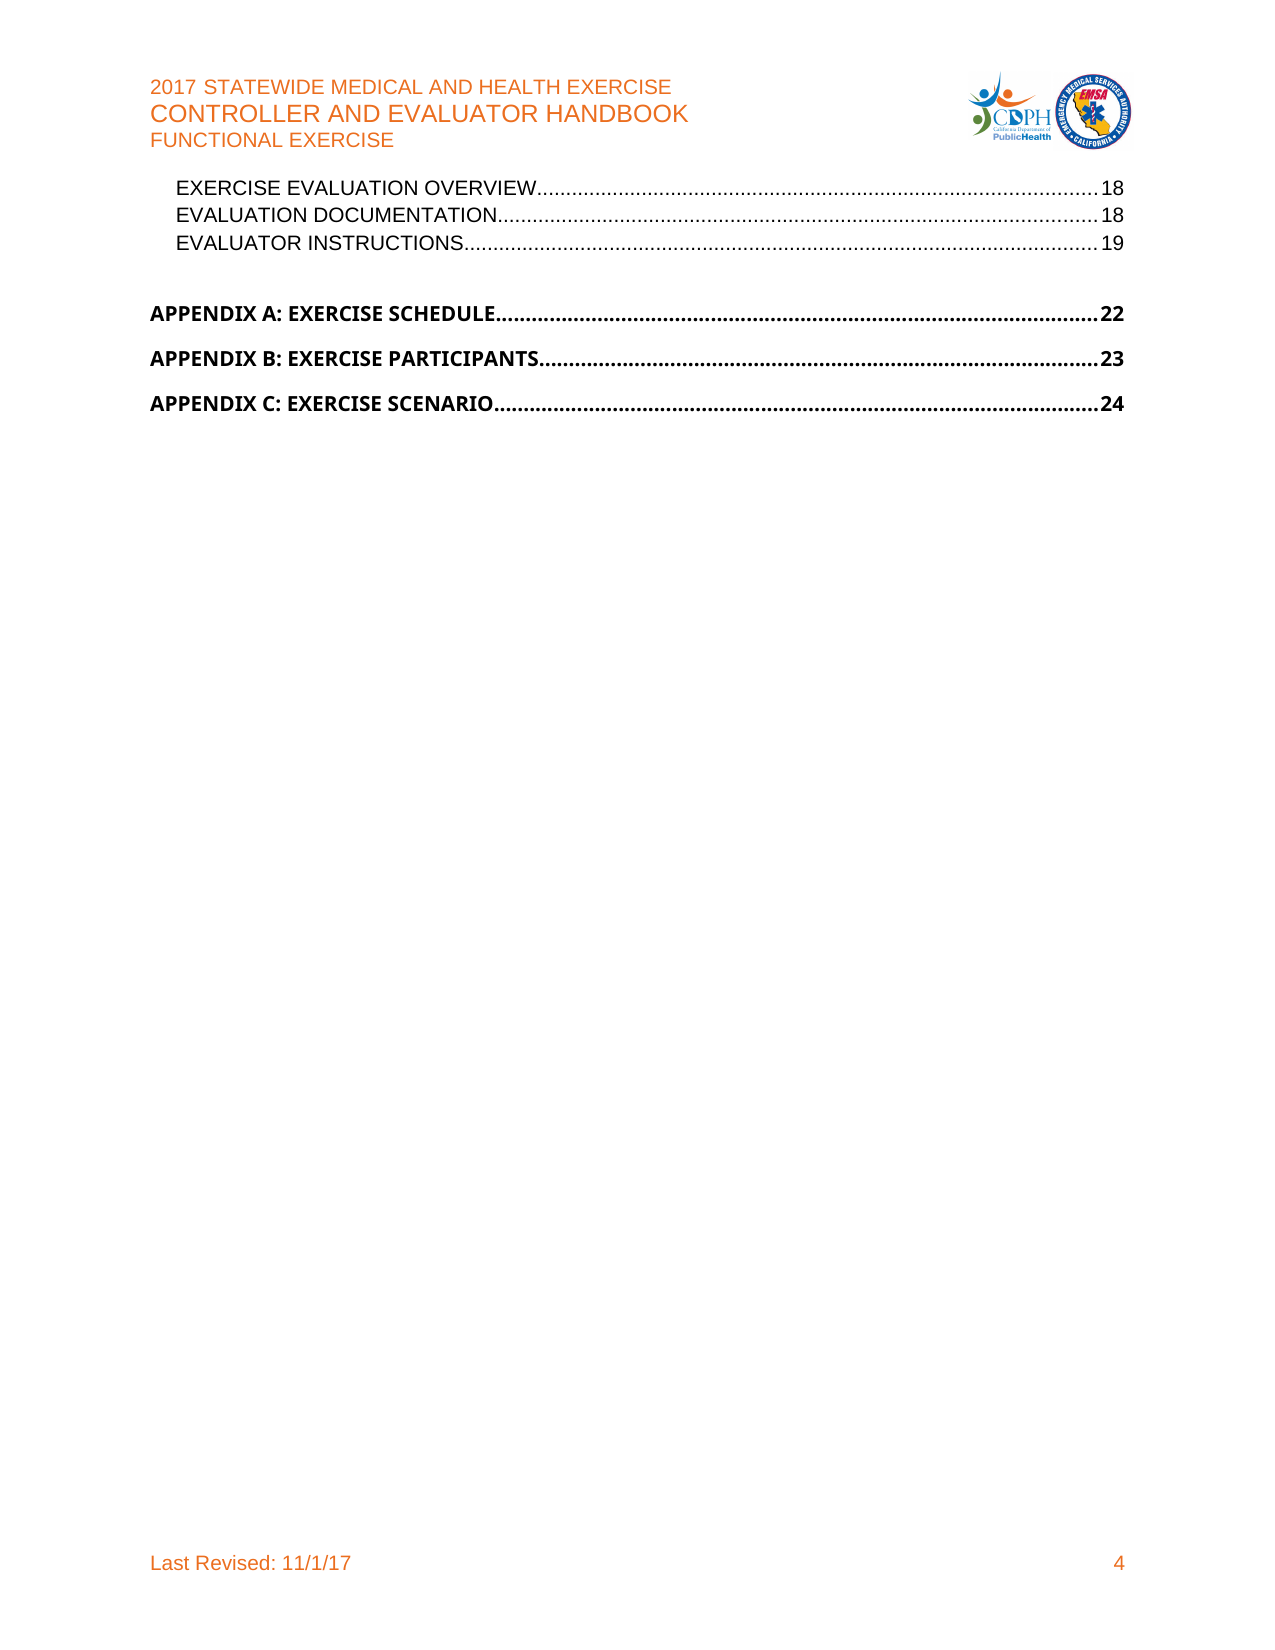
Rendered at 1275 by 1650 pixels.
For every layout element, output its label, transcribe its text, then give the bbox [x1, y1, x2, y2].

text EVALUATOR INSTRUCTIONS 19 [176, 231, 1125, 254]
text APPENDIX A: EXERCISE SCHEDULE 22 [150, 299, 1125, 328]
text EXERCISE EVALUATION OVERVIEW 18 [176, 176, 1125, 199]
text APPENDIX C: EXERCISE SCENARIO 24 [150, 389, 1125, 418]
text APPENDIX B: EXERCISE PARTICIPANTS 23 [150, 344, 1125, 373]
picture [1053, 72, 1134, 151]
text Evaluation Documentation 18 [176, 203, 1125, 227]
picture [968, 71, 1051, 140]
